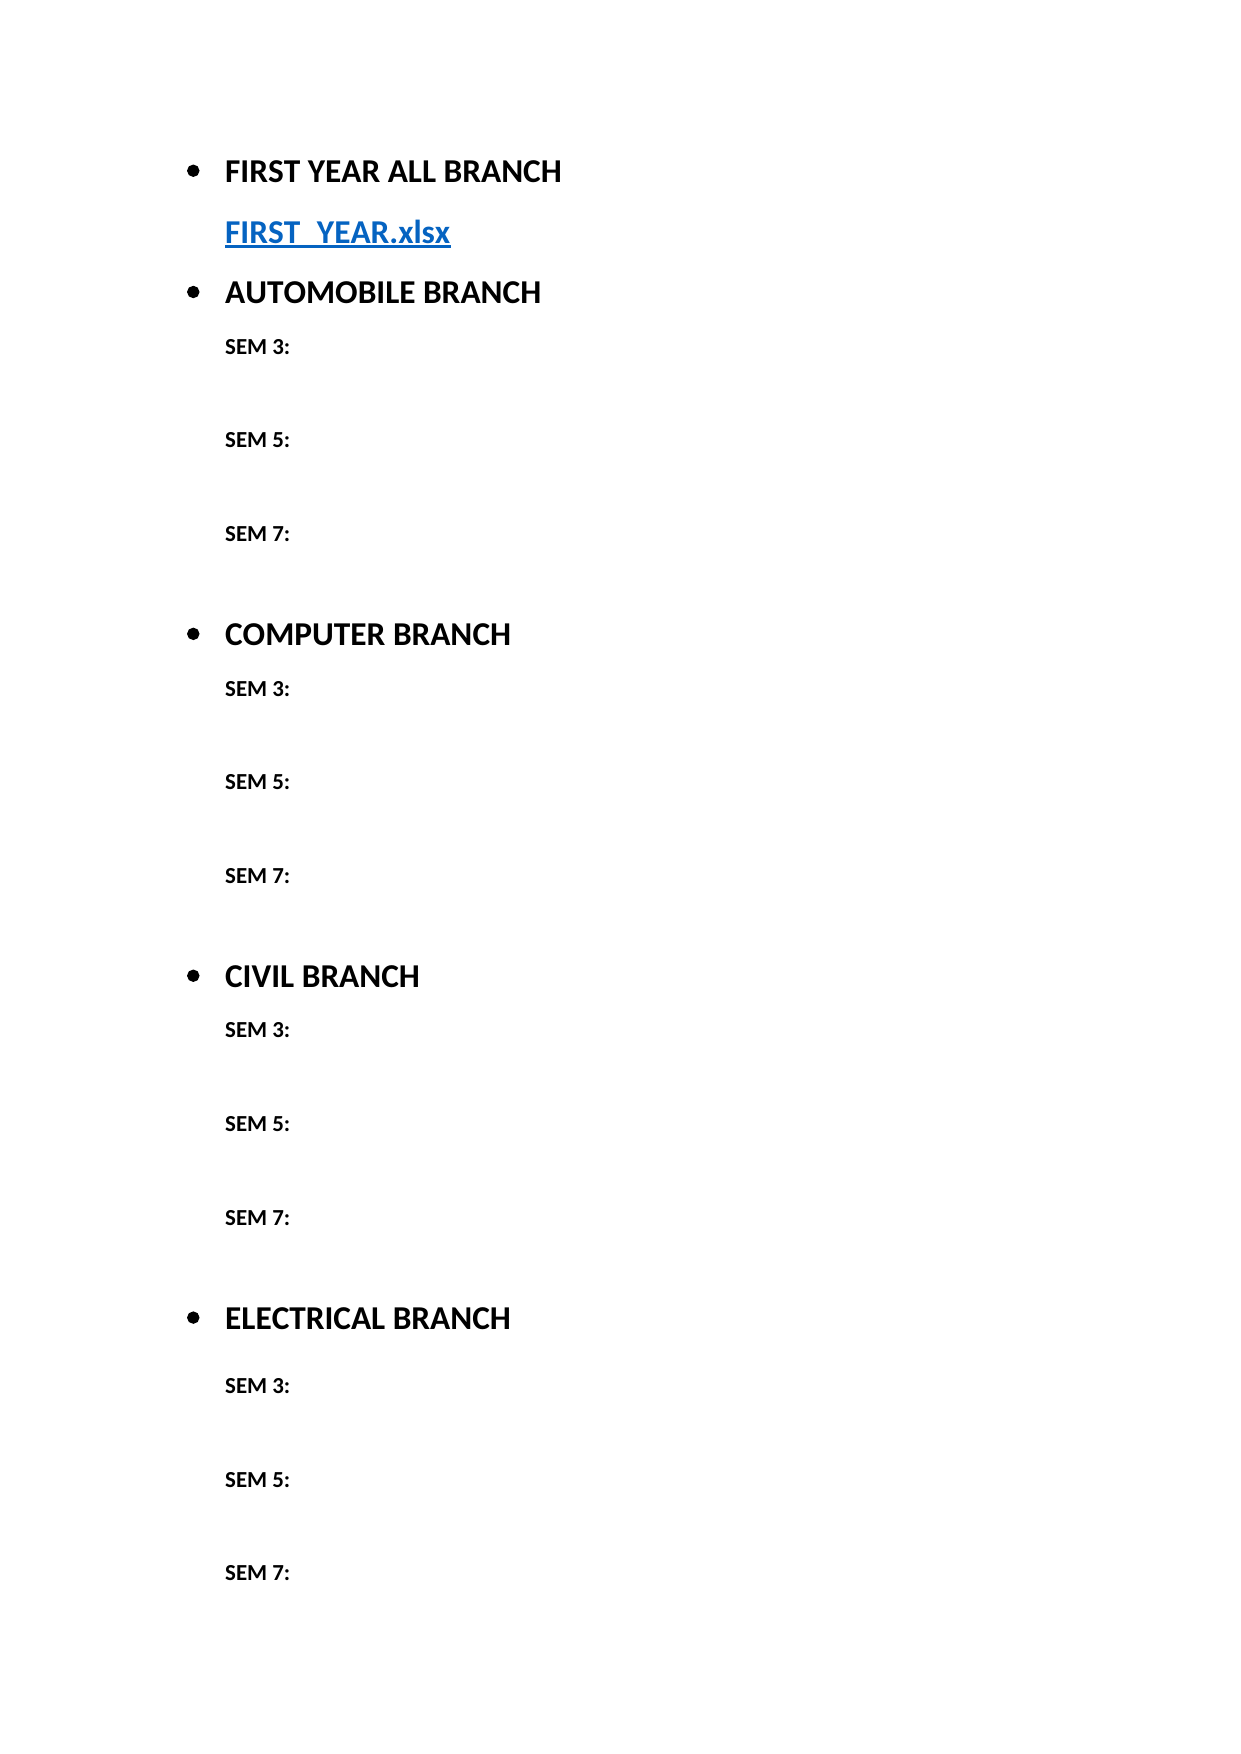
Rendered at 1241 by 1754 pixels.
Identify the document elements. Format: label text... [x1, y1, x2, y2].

list ELECTRICAL BRANCH [187, 1297, 1090, 1338]
text SEM 5: [225, 767, 1090, 796]
text SEM 7: [225, 1558, 1090, 1587]
list SEM 3: [225, 1371, 1090, 1399]
text SEM 5: [225, 1109, 1090, 1137]
text SEM 7: [225, 519, 1090, 547]
text FIRST_YEAR.xlsx [150, 211, 1090, 251]
list CIVIL BRANCH [187, 955, 1090, 996]
text SEM 3: [225, 332, 1090, 360]
text SEM 7: [225, 1203, 1090, 1231]
list COMPUTER BRANCH [187, 613, 1090, 654]
text SEM 3: [225, 674, 1090, 702]
text SEM 7: [225, 861, 1090, 889]
text SEM 3: [225, 1016, 1090, 1044]
list AUTOMOBILE BRANCH [187, 271, 1090, 312]
list FIRST YEAR ALL BRANCH [187, 150, 1090, 191]
text SEM 5: [225, 426, 1090, 454]
text SEM 5: [225, 1465, 1090, 1493]
